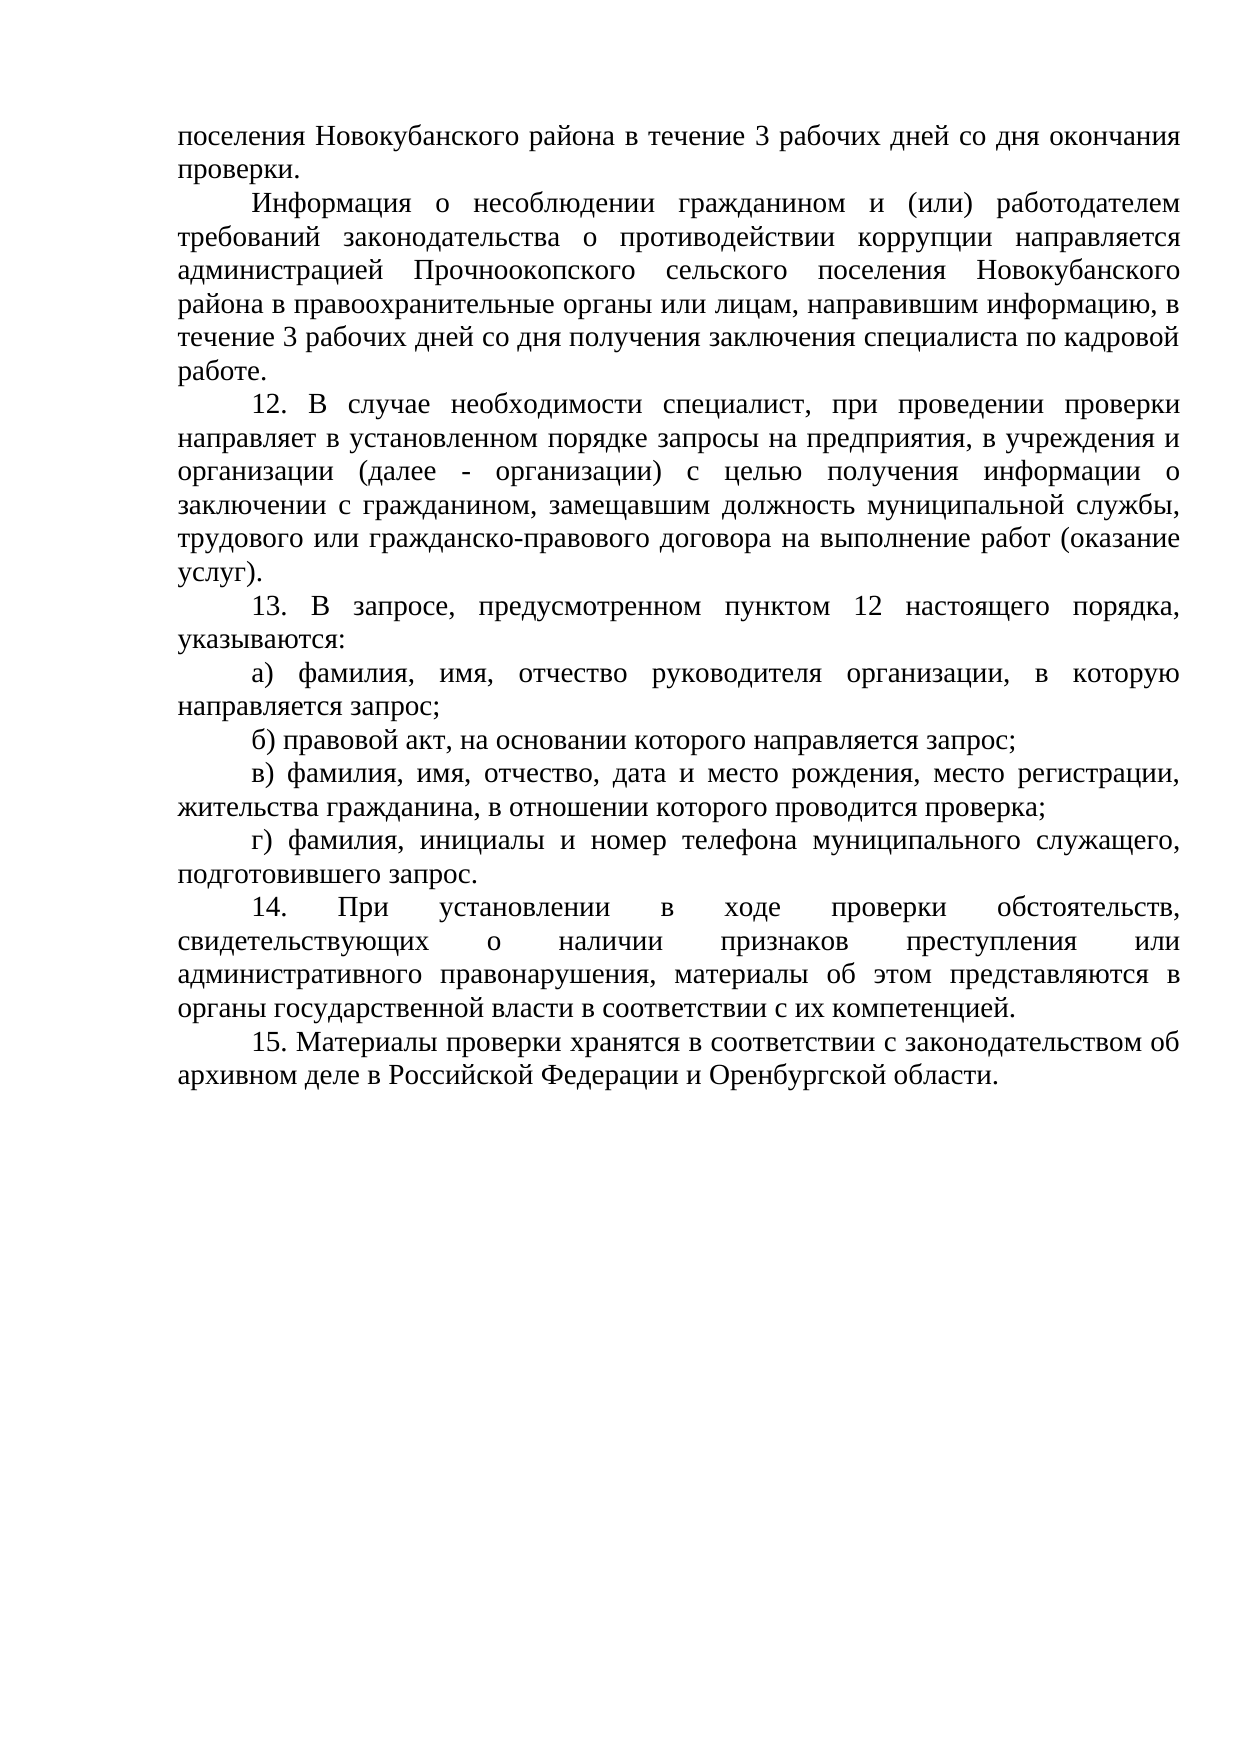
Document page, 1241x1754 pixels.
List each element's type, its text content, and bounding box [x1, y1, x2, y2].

text 14. При установлении в ходе проверки обстоятельств, свидетельствующих о наличии признаков преступления или административного правонарушения, материалы об этом представляются в органы государственной власти в соответствии с их компетенцией. [177, 889, 1181, 1024]
text Информация о несоблюдении гражданином и (или) работодателем требований законодательства о противодействии коррупции направляется администрацией Прочноокопского сельского поселения Новокубанского района в правоохранительные органы или лицам, направившим информацию, в течение 3 рабочих дней со дня получения заключения специалиста по кадровой работе. [177, 185, 1181, 386]
text г) фамилия, инициалы и номер телефона муниципального служащего, подготовившего запрос. [177, 822, 1181, 889]
text а) фамилия, имя, отчество руководителя организации, в которую направляется запрос; [177, 655, 1181, 722]
text 15. Материалы проверки хранятся в соответствии с законодательством об архивном деле в Российской Федерации и Оренбургской области. [177, 1024, 1181, 1091]
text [177, 118, 1181, 185]
text 12. В случае необходимости специалист, при проведении проверки направляет в установленном порядке запросы на предприятия, в учреждения и организации (далее - организации) с целью получения информации о заключении с гражданином, замещавшим должность муниципальной службы, трудового или гражданско-правового договора на выполнение работ (оказание услуг). [177, 386, 1181, 588]
text в) фамилия, имя, отчество, дата и место рождения, место регистрации, жительства гражданина, в отношении которого проводится проверка; [177, 755, 1181, 822]
text б) правовой акт, на основании которого направляется запрос; [177, 722, 1181, 755]
text 13. В запросе, предусмотренном пунктом 12 настоящего порядка, указываются: [177, 588, 1181, 655]
